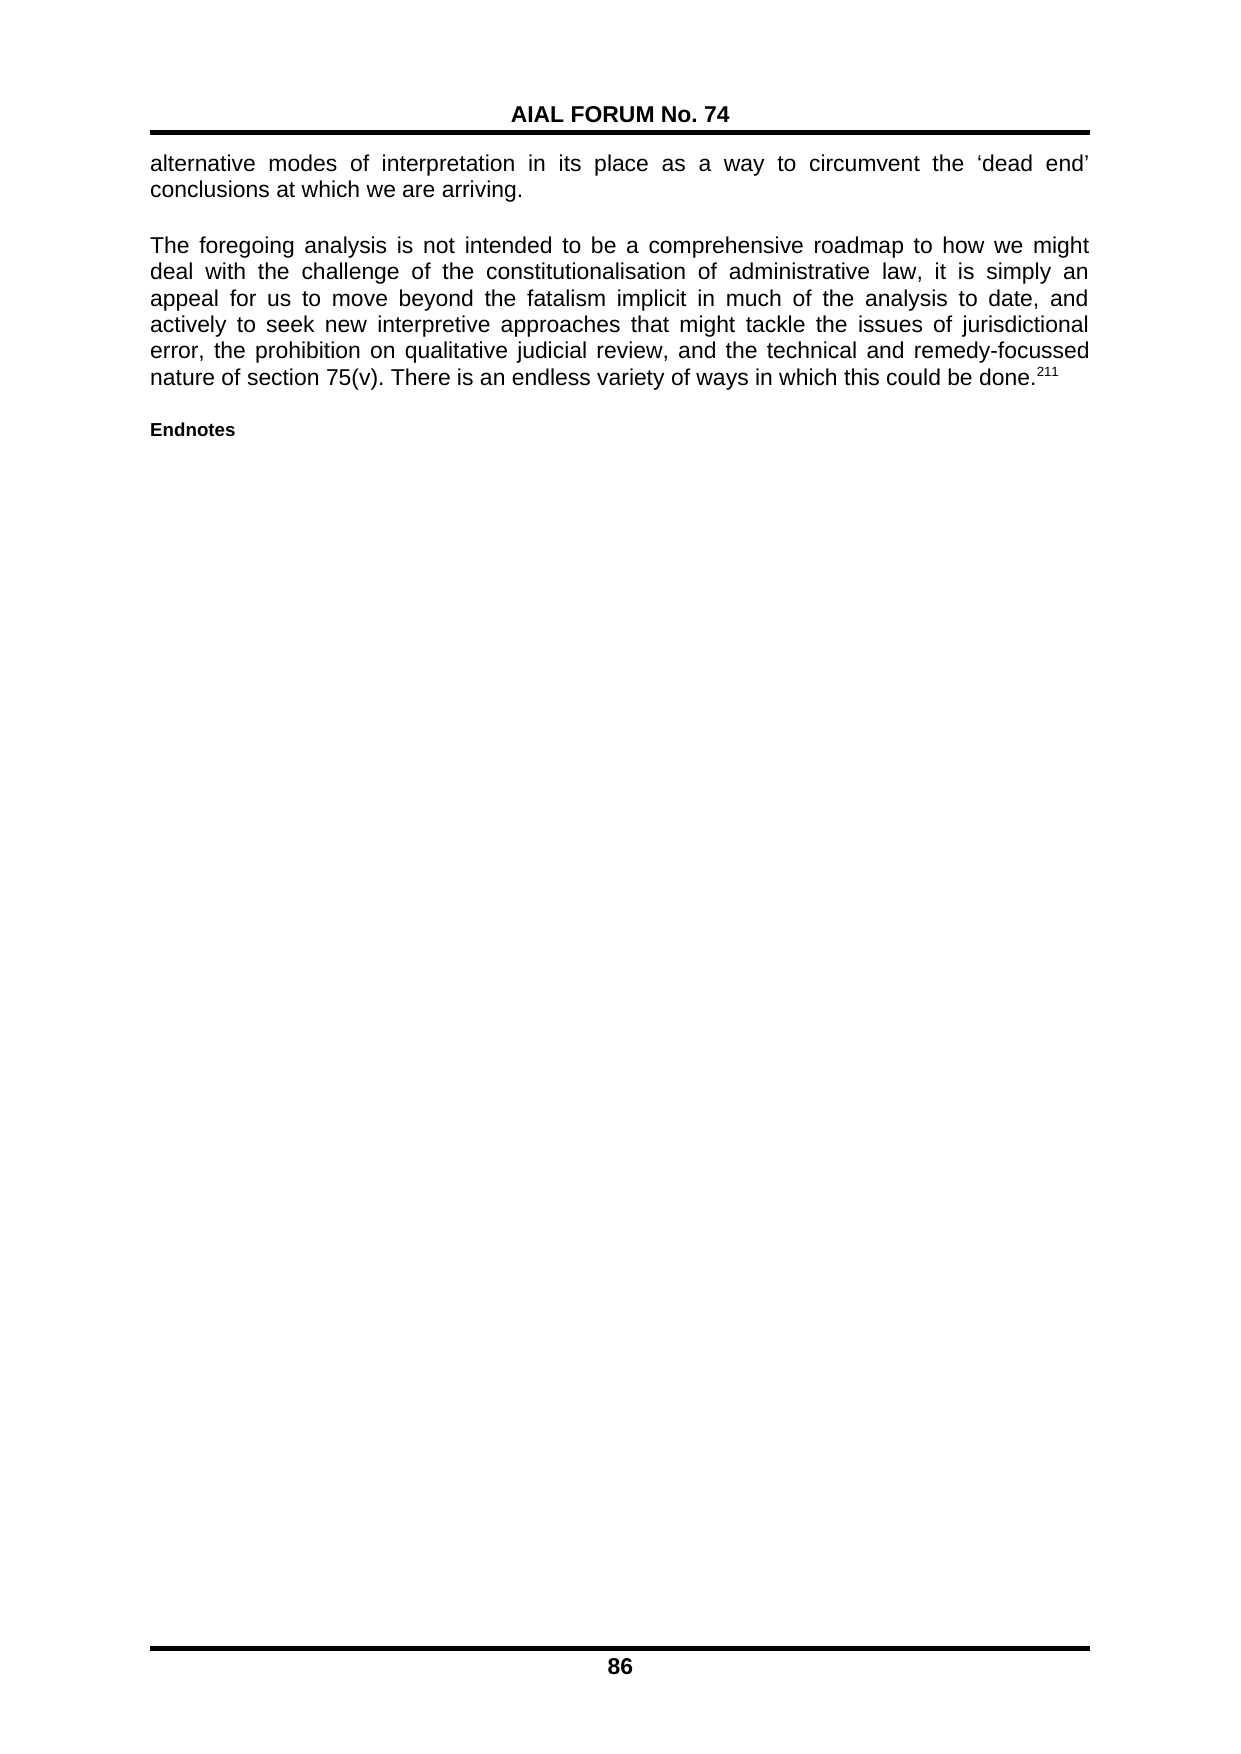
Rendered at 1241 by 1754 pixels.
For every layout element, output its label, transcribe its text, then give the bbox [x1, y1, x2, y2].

text The foregoing analysis is not intended to be a comprehensive roadmap to how we might deal with the challenge of the constitutionalisation of administrative law, it is simply an appeal for us to move beyond the fatalism implicit in much of the analysis to date, and actively to seek new interpretive approaches that might tackle the issues of jurisdictional error, the prohibition on qualitative judicial review, and the technical and remedy-focussed nature of section 75(v). There is an endless variety of ways in which this could be done. [150, 232, 1090, 390]
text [150, 150, 1090, 203]
list Endnotes [150, 419, 1090, 441]
